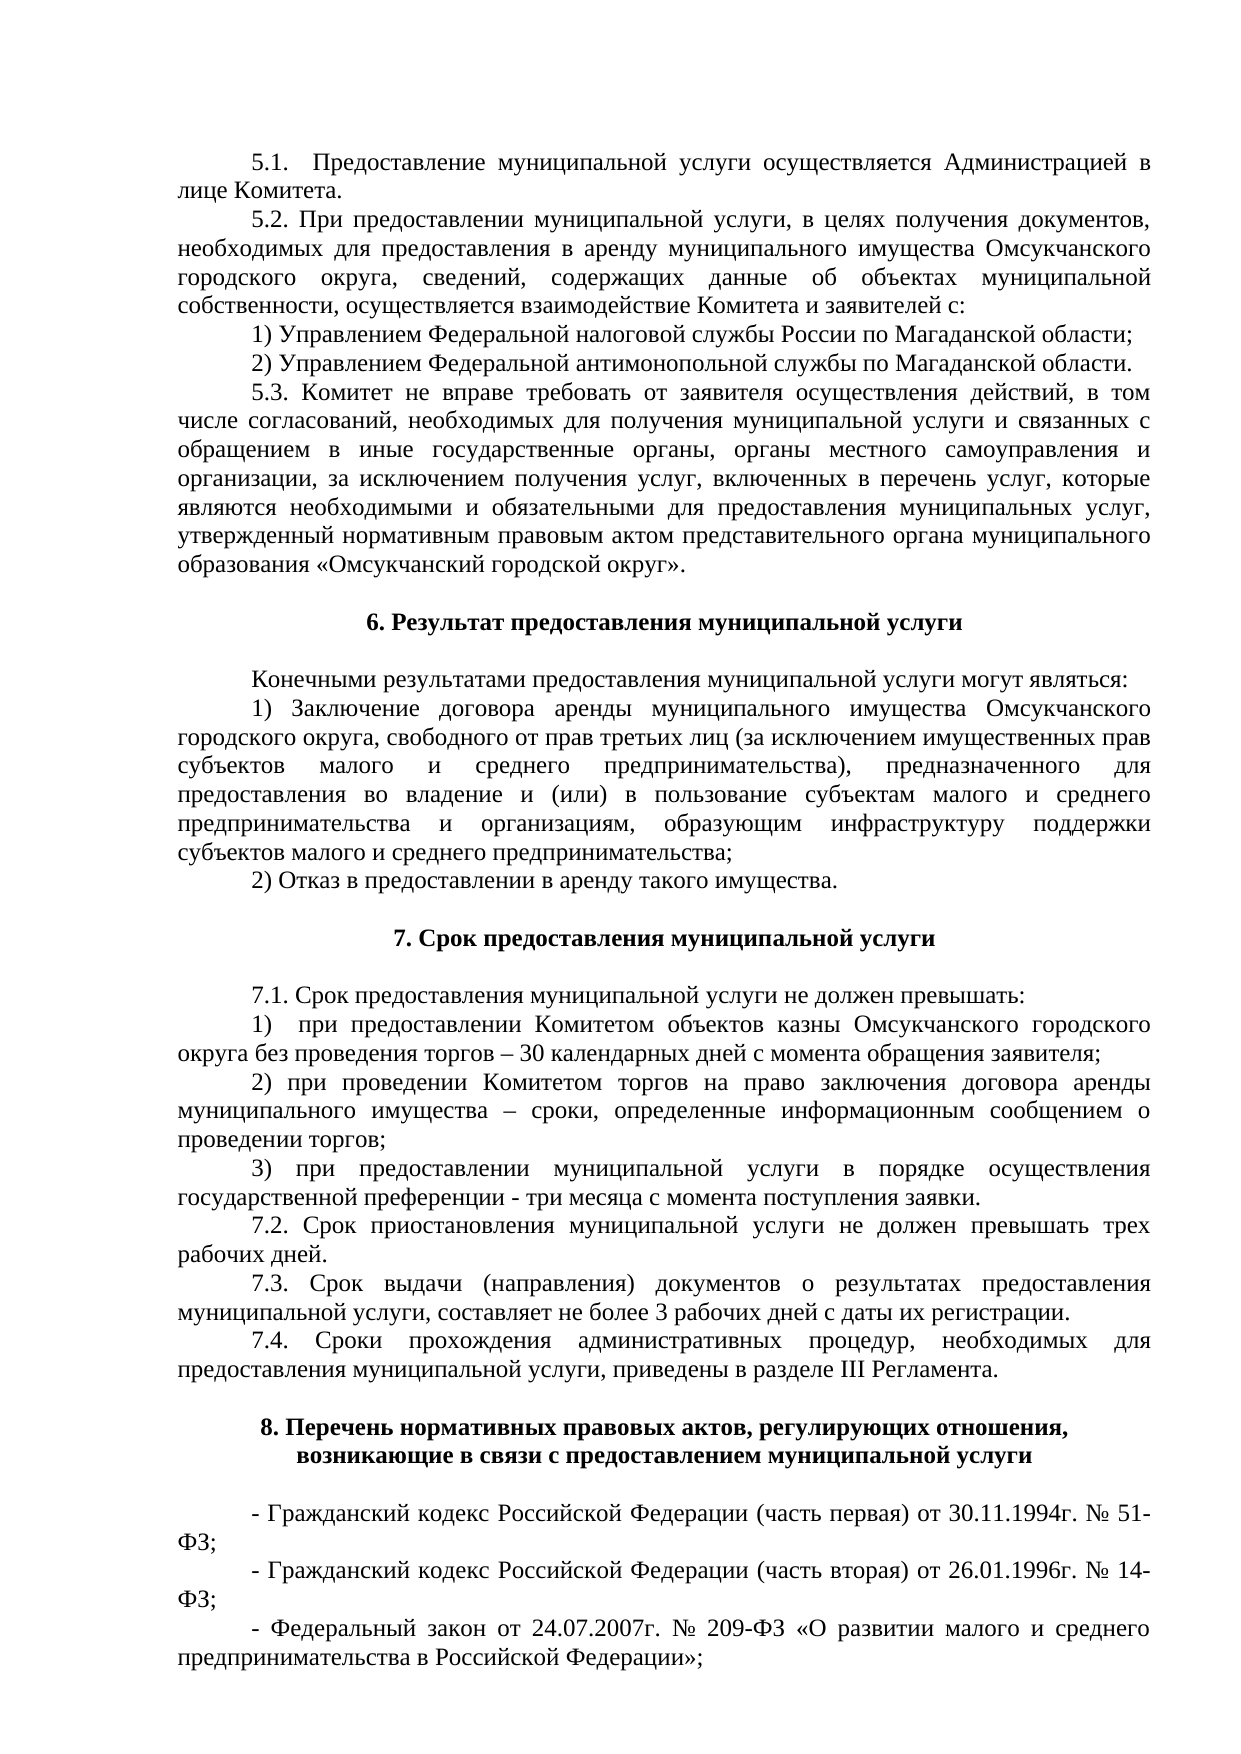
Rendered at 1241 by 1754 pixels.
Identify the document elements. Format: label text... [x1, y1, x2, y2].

text - Федеральный закон от 24.07.2007г. № 209-ФЗ «О развитии малого и среднего предпринимательства в Российской Федерации»; [177, 1613, 1152, 1671]
text 7.2. Срок приостановления муниципальной услуги не должен превышать трех рабочих дней. [177, 1211, 1152, 1268]
text 1) при предоставлении Комитетом объектов казны Омсукчанского городского округа без проведения торгов – 30 календарных дней с момента обращения заявителя; [177, 1009, 1152, 1067]
text - Гражданский кодекс Российской Федерации (часть первая) от 30.11.1994г. № 51-ФЗ; [177, 1498, 1152, 1556]
text 2) при проведении Комитетом торгов на право заключения договора аренды муниципального имущества – сроки, определенные информационным сообщением о проведении торгов; [177, 1067, 1152, 1153]
text 5.2. При предоставлении муниципальной услуги, в целях получения документов, необходимых для предоставления в аренду муниципального имущества Омсукчанского городского округа, сведений, содержащих данные об объектах муниципальной собственности, осуществляется взаимодействие Комитета и заявителей с: [177, 204, 1152, 319]
text - Гражданский кодекс Российской Федерации (часть вторая) от 26.01.1996г. № 14-ФЗ; [177, 1556, 1152, 1613]
text 5.1. Предоставление муниципальной услуги осуществляется Администрацией в лице Комитета. [177, 147, 1152, 204]
text 7.4. Сроки прохождения административных процедур, необходимых для предоставления муниципальной услуги, приведены в разделе III Регламента. [177, 1326, 1152, 1383]
text 7. Срок предоставления муниципальной услуги [177, 923, 1152, 952]
text 7.1. Срок предоставления муниципальной услуги не должен превышать: [177, 981, 1152, 1009]
text 2) Управлением Федеральной антимонопольной службы по Магаданской области. [177, 348, 1152, 377]
text 8. Перечень нормативных правовых актов, регулирующих отношения, [177, 1412, 1152, 1441]
text Конечными результатами предоставления муниципальной услуги могут являться: [177, 664, 1152, 693]
text 1) Заключение договора аренды муниципального имущества Омсукчанского городского округа, свободного от прав третьих лиц (за исключением имущественных прав субъектов малого и среднего предпринимательства), предназначенного для предоставления во владение и (или) в пользование субъектам малого и среднего предпринимательства и организациям, образующим инфраструктуру поддержки субъектов малого и среднего предпринимательства; [177, 693, 1152, 866]
text 6. Результат предоставления муниципальной услуги [177, 607, 1152, 636]
text 1) Управлением Федеральной налоговой службы России по Магаданской области; [177, 319, 1152, 348]
text 3) при предоставлении муниципальной услуги в порядке осуществления государственной преференции - три месяца с момента поступления заявки. [177, 1153, 1152, 1211]
text 7.3. Срок выдачи (направления) документов о результатах предоставления муниципальной услуги, составляет не более 3 рабочих дней с даты их регистрации. [177, 1268, 1152, 1326]
text 5.3. Комитет не вправе требовать от заявителя осуществления действий, в том числе согласований, необходимых для получения муниципальной услуги и связанных с обращением в иные государственные органы, органы местного самоуправления и организации, за исключением получения услуг, включенных в перечень услуг, которые являются необходимыми и обязательными для предоставления муниципальных услуг, утвержденный нормативным правовым актом представительного органа муниципального образования «Омсукчанский городской округ». [177, 377, 1152, 578]
text возникающие в связи с предоставлением муниципальной услуги [177, 1441, 1152, 1469]
text 2) Отказ в предоставлении в аренду такого имущества. [177, 866, 1152, 894]
